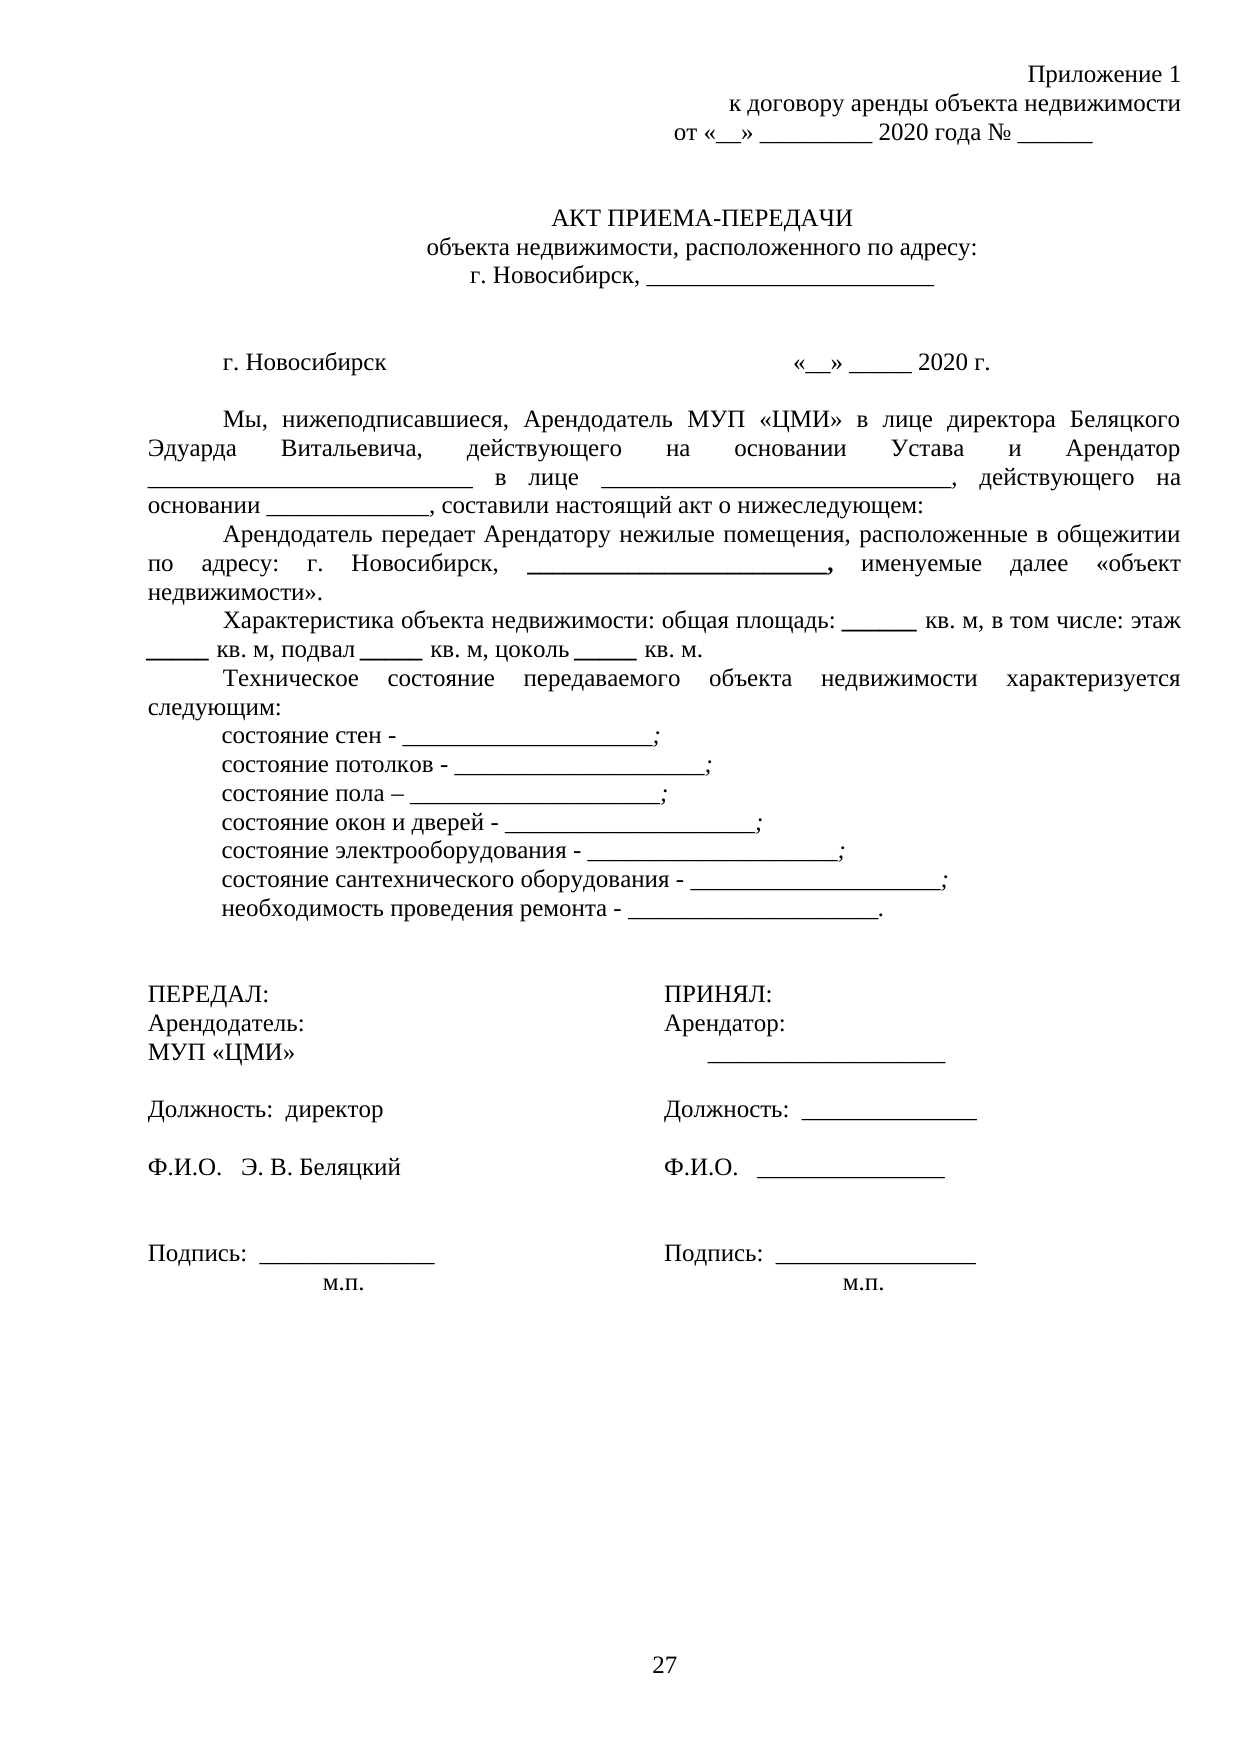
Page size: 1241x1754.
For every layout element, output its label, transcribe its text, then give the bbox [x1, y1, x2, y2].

text Арендодатель: Арендатор: [148, 1008, 1181, 1037]
text к договору аренды объекта недвижимости [148, 88, 1181, 117]
text от «__» _________ 2020 года № ______ [148, 117, 1181, 145]
text АКТ ПРИЕМА-ПЕРЕДАЧИ [148, 203, 1181, 232]
text м.п. м.п. [148, 1267, 1181, 1295]
text МУП «ЦМИ» ___________________ [148, 1037, 1181, 1065]
text состояние стен - ____________________; [148, 720, 1181, 749]
text Арендодатель передает Арендатору нежилые помещения, расположенные в общежитии по адресу: г. Новосибирск, ________________________, именуемые далее «объект недвижимости». [148, 519, 1181, 605]
text г. Новосибирск «__» _____ 2020 г. [148, 347, 1181, 375]
text состояние потолков - ____________________; [148, 749, 1181, 778]
text состояние электрооборудования - ____________________; [148, 835, 1181, 864]
text необходимость проведения ремонта - ____________________. [148, 893, 1181, 922]
text состояние пола – ____________________; [148, 778, 1181, 807]
text Приложение 1 [148, 59, 1181, 88]
text объекта недвижимости, расположенного по адресу: [148, 232, 1181, 260]
text ПЕРЕДАЛ: ПРИНЯЛ: [148, 979, 1181, 1008]
text г. Новосибирск, _______________________ [148, 260, 1181, 289]
text Подпись: ______________ Подпись: ________________ [148, 1238, 1181, 1267]
text Мы, нижеподписавшиеся, Арендодатель МУП «ЦМИ» в лице директора Беляцкого Эдуарда Витальевича, действующего на основании Устава и Арендатор __________________________ в лице ____________________________, действующего на основании _____________, составили настоящий акт о нижеследующем: [148, 404, 1181, 519]
text Характеристика объекта недвижимости: общая площадь: ______ кв. м, в том числе: этаж _____ кв. м, подвал _____ кв. м, цоколь _____ кв. м. [148, 605, 1181, 663]
text Должность: директор Должность: ______________ [148, 1094, 1181, 1123]
text Техническое состояние передаваемого объекта недвижимости характеризуется следующим: [148, 663, 1181, 720]
text состояние окон и дверей - ____________________; [148, 807, 1181, 835]
text состояние сантехнического оборудования - ____________________; [148, 864, 1181, 893]
text Ф.И.О. Э. В. Беляцкий Ф.И.О. _______________ [148, 1152, 1181, 1180]
